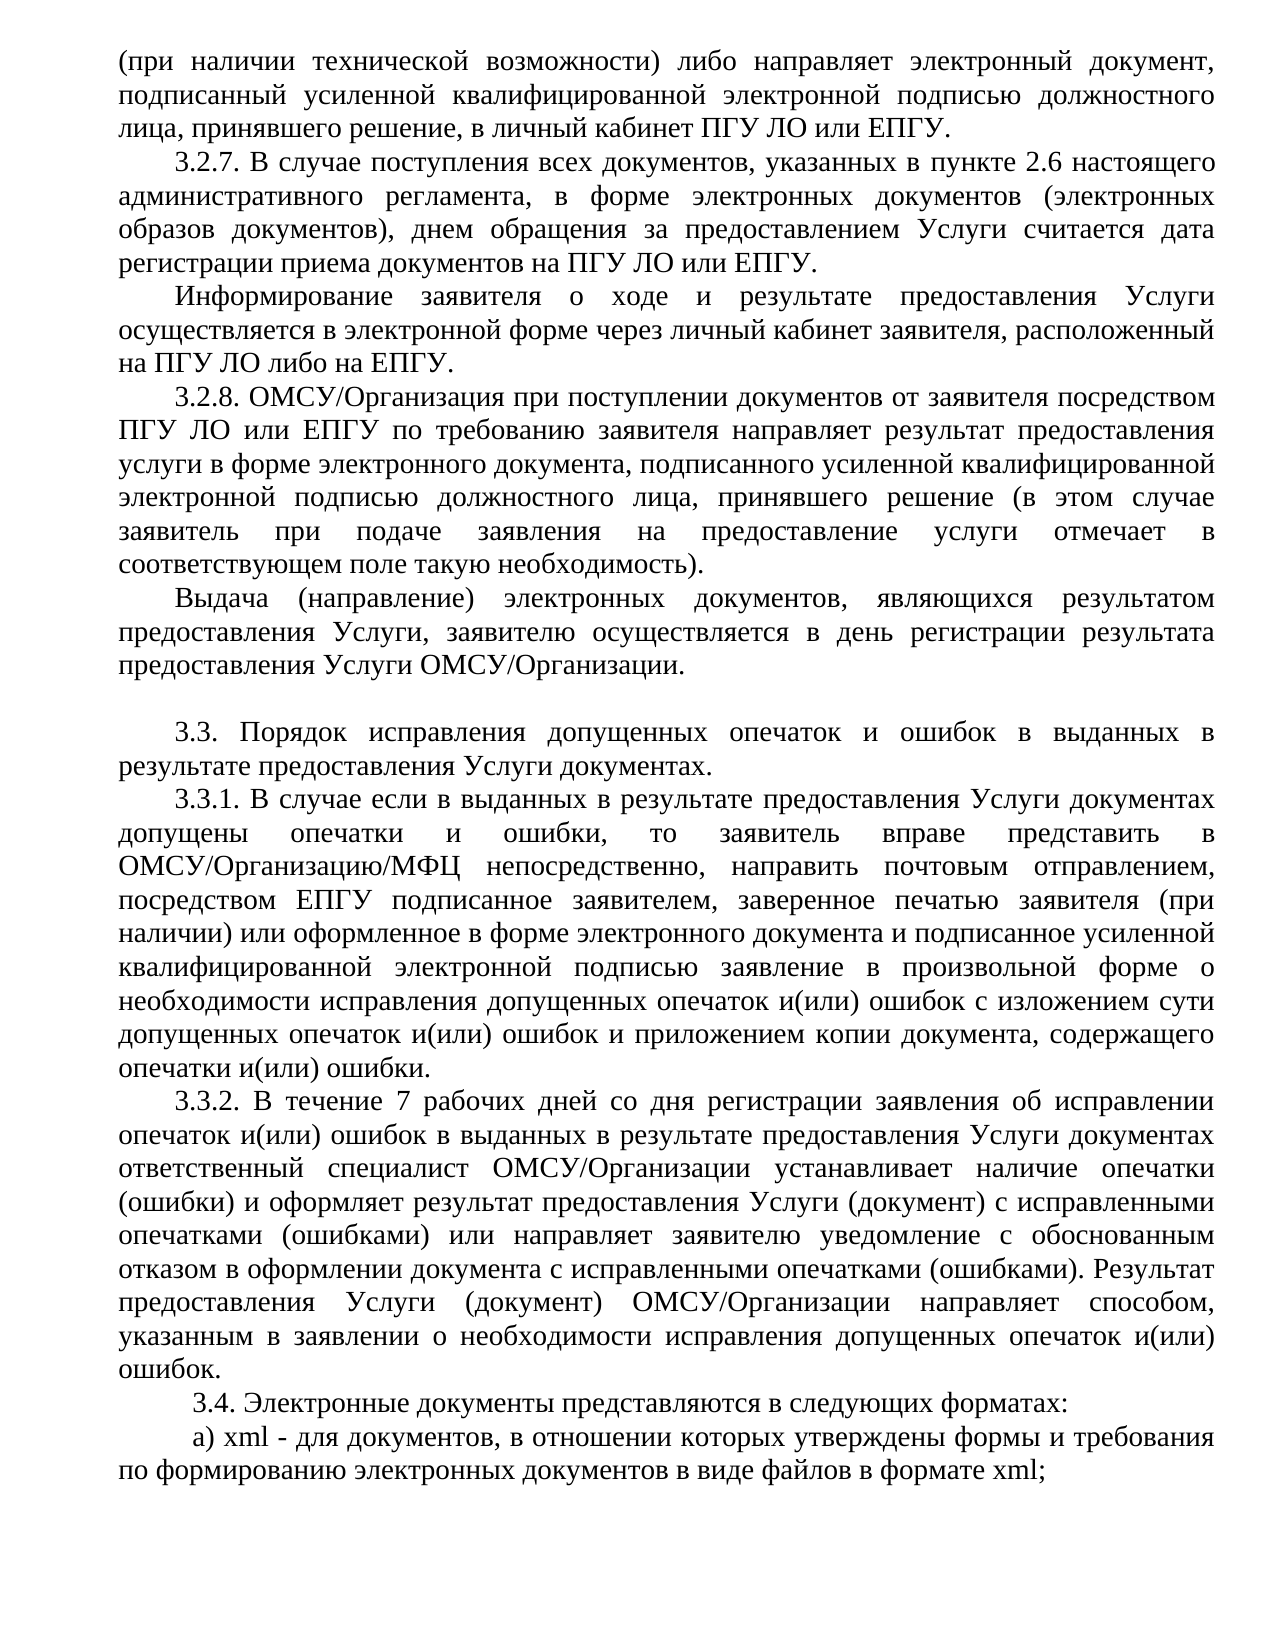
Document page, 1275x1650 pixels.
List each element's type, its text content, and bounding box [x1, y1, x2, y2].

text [118, 43, 1216, 144]
text 3.3. Порядок исправления допущенных опечаток и ошибок в выданных в результате предоставления Услуги документах. [118, 714, 1216, 781]
text а) xml - для документов, в отношении которых утверждены формы и требования по формированию электронных документов в виде файлов в формате xml; [118, 1419, 1216, 1486]
text 3.4. Электронные документы представляются в следующих форматах: [118, 1385, 1216, 1419]
text 3.3.2. В течение 7 рабочих дней со дня регистрации заявления об исправлении опечаток и(или) ошибок в выданных в результате предоставления Услуги документах ответственный специалист ОМСУ/Организации устанавливает наличие опечатки (ошибки) и оформляет результат предоставления Услуги (документ) с исправленными опечатками (ошибками) или направляет заявителю уведомление с обоснованным отказом в оформлении документа с исправленными опечатками (ошибками). Результат предоставления Услуги (документ) ОМСУ/Организации направляет способом, указанным в заявлении о необходимости исправления допущенных опечаток и(или) ошибок. [118, 1083, 1216, 1385]
text Информирование заявителя о ходе и результате предоставления Услуги осуществляется в электронной форме через личный кабинет заявителя, расположенный на ПГУ ЛО либо на ЕПГУ. [118, 278, 1216, 379]
text 3.3.1. В случае если в выданных в результате предоставления Услуги документах допущены опечатки и ошибки, то заявитель вправе представить в ОМСУ/Организацию/МФЦ непосредственно, направить почтовым отправлением, посредством ЕПГУ подписанное заявителем, заверенное печатью заявителя (при наличии) или оформленное в форме электронного документа и подписанное усиленной квалифицированной электронной подписью заявление в произвольной форме о необходимости исправления допущенных опечаток и(или) ошибок с изложением сути допущенных опечаток и(или) ошибок и приложением копии документа, содержащего опечатки и(или) ошибки. [118, 781, 1216, 1083]
text 3.2.8. ОМСУ/Организация при поступлении документов от заявителя посредством ПГУ ЛО или ЕПГУ по требованию заявителя направляет результат предоставления услуги в форме электронного документа, подписанного усиленной квалифицированной электронной подписью должностного лица, принявшего решение (в этом случае заявитель при подаче заявления на предоставление услуги отмечает в соответствующем поле такую необходимость). [118, 379, 1216, 580]
text Выдача (направление) электронных документов, являющихся результатом предоставления Услуги, заявителю осуществляется в день регистрации результата предоставления Услуги ОМСУ/Организации. [118, 580, 1216, 681]
text 3.2.7. В случае поступления всех документов, указанных в пункте 2.6 настоящего административного регламента, в форме электронных документов (электронных образов документов), днем обращения за предоставлением Услуги считается дата регистрации приема документов на ПГУ ЛО или ЕПГУ. [118, 144, 1216, 278]
